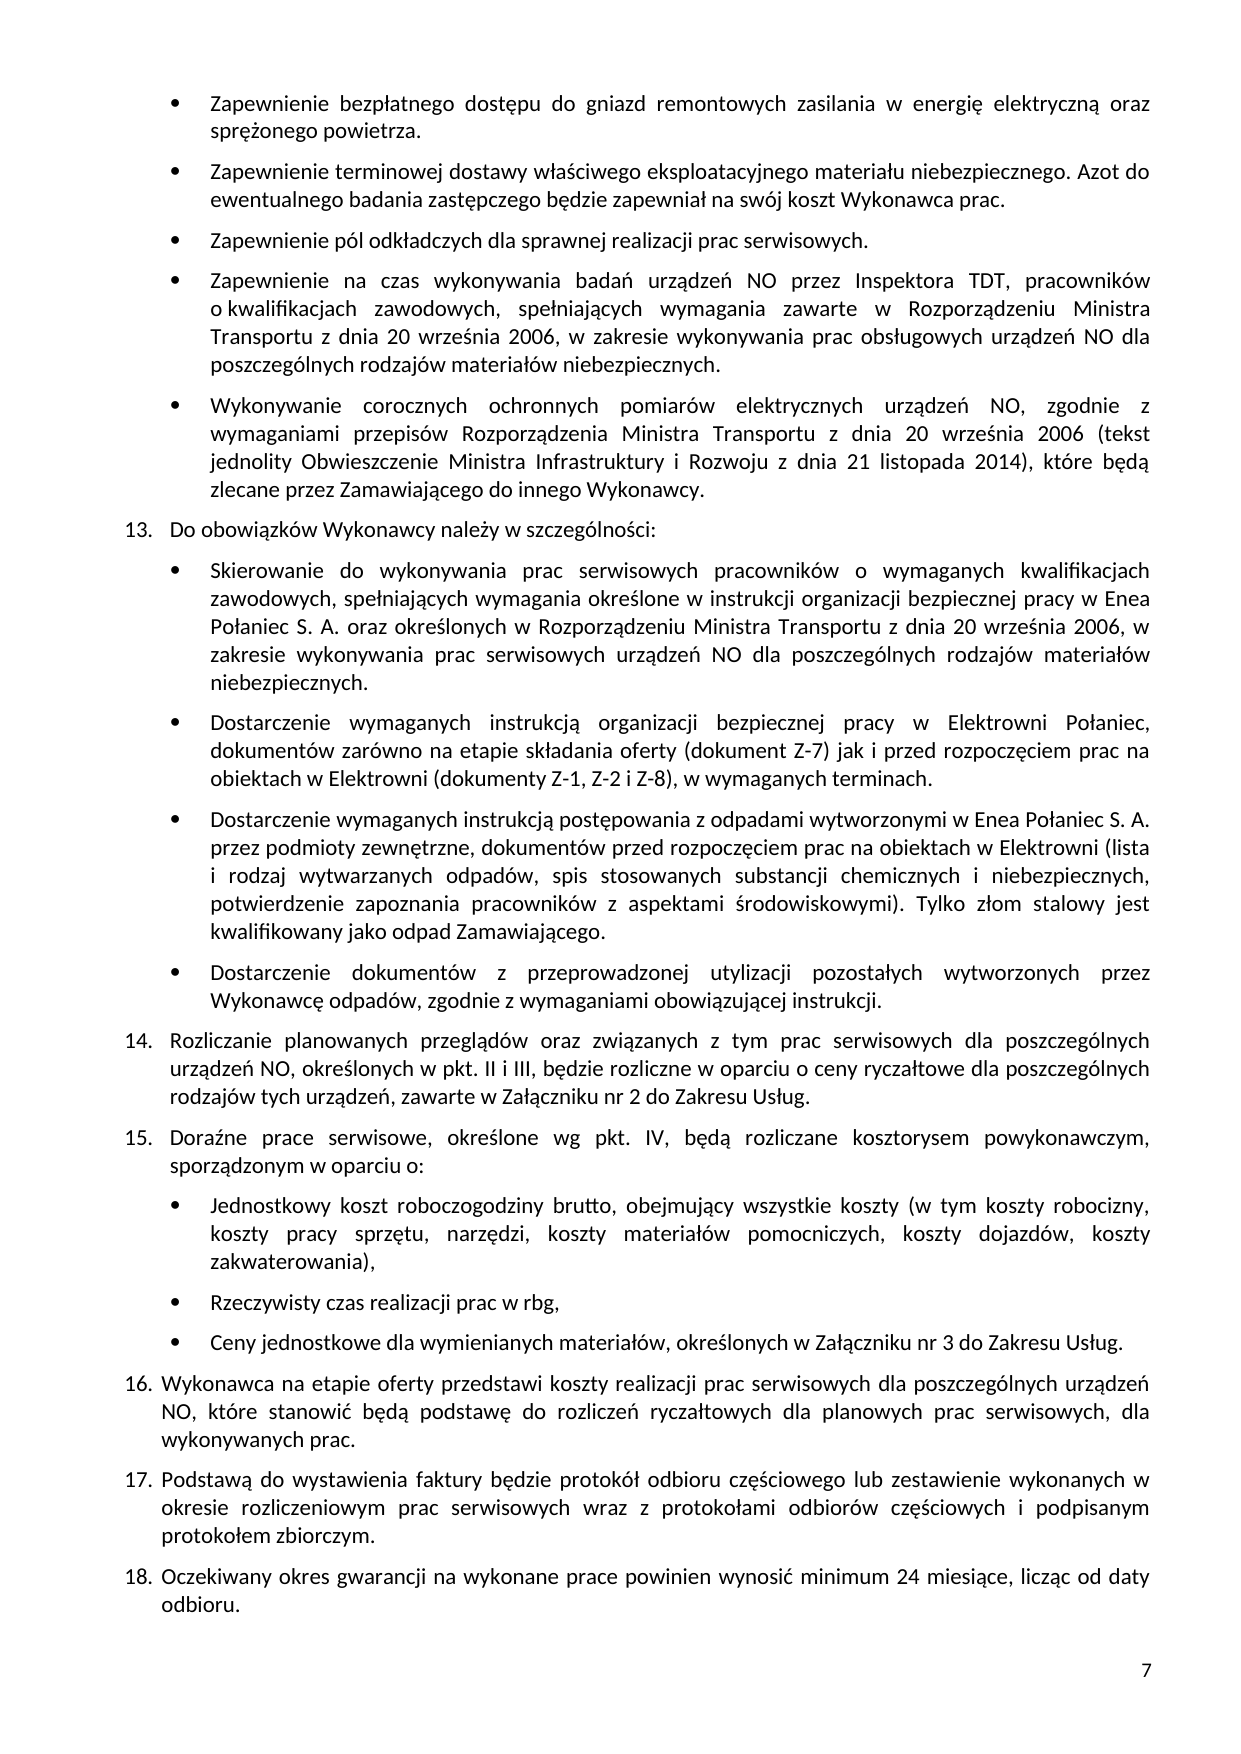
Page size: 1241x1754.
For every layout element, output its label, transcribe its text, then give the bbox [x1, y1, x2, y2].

list Dostarczenie dokumentów z przeprowadzonej utylizacji pozostałych wytworzonych przez Wykonawcę odpadów, zgodnie z wymaganiami obowiązującej instrukcji. [171, 958, 1152, 1014]
list Dostarczenie wymaganych instrukcją organizacji bezpiecznej pracy w Elektrowni Połaniec, dokumentów zarówno na etapie składania oferty (dokument Z-7) jak i przed rozpoczęciem prac na obiektach w Elektrowni (dokumenty Z-1, Z-2 i Z-8), w wymaganych terminach. [171, 708, 1152, 793]
list Dostarczenie wymaganych instrukcją postępowania z odpadami wytworzonymi w Enea Połaniec S. A. przez podmioty zewnętrzne, dokumentów przed rozpoczęciem prac na obiektach w Elektrowni (lista i rodzaj wytwarzanych odpadów, spis stosowanych substancji chemicznych i niebezpiecznych, potwierdzenie zapoznania pracowników z aspektami środowiskowymi). Tylko złom stalowy jest kwalifikowany jako odpad Zamawiającego. [171, 805, 1152, 945]
list Podstawą do wystawienia faktury będzie protokół odbioru częściowego lub zestawienie wykonanych w okresie rozliczeniowym prac serwisowych wraz z protokołami odbiorów częściowych i podpisanym protokołem zbiorczym. [124, 1466, 1152, 1549]
list Jednostkowy koszt roboczogodziny brutto, obejmujący wszystkie koszty (w tym koszty robocizny, koszty pracy sprzętu, narzędzi, koszty materiałów pomocniczych, koszty dojazdów, koszty zakwaterowania), [171, 1191, 1152, 1275]
list Rzeczywisty czas realizacji prac w rbg, [171, 1288, 1152, 1316]
list Rozliczanie planowanych przeglądów oraz związanych z tym prac serwisowych dla poszczególnych urządzeń NO, określonych w pkt. II i III, będzie rozliczne w oparciu o ceny ryczałtowe dla poszczególnych rodzajów tych urządzeń, zawarte w Załączniku nr 2 do Zakresu Usług. [124, 1026, 1152, 1110]
list Zapewnienie pól odkładczych dla sprawnej realizacji prac serwisowych. [171, 226, 1152, 254]
list Wykonywanie corocznych ochronnych pomiarów elektrycznych urządzeń NO, zgodnie z wymaganiami przepisów Rozporządzenia Ministra Transportu z dnia 20 września 2006 (tekst jednolity Obwieszczenie Ministra Infrastruktury i Rozwoju z dnia 21 listopada 2014), które będą zlecane przez Zamawiającego do innego Wykonawcy. [171, 391, 1152, 503]
list Ceny jednostkowe dla wymienianych materiałów, określonych w Załączniku nr 3 do Zakresu Usług. [171, 1328, 1152, 1356]
list Zapewnienie bezpłatnego dostępu do gniazd remontowych zasilania w energię elektryczną oraz sprężonego powietrza. [171, 89, 1152, 145]
list Zapewnienie na czas wykonywania badań urządzeń NO przez Inspektora TDT, pracowników o kwalifikacjach zawodowych, spełniających wymagania zawarte w Rozporządzeniu Ministra Transportu z dnia 20 września 2006, w zakresie wykonywania prac obsługowych urządzeń NO dla poszczególnych rodzajów materiałów niebezpiecznych. [171, 266, 1152, 378]
list Zapewnienie terminowej dostawy właściwego eksploatacyjnego materiału niebezpiecznego. Azot do ewentualnego badania zastępczego będzie zapewniał na swój koszt Wykonawca prac. [171, 157, 1152, 213]
list Skierowanie do wykonywania prac serwisowych pracowników o wymaganych kwalifikacjach zawodowych, spełniających wymagania określone w instrukcji organizacji bezpiecznej pracy w Enea Połaniec S. A. oraz określonych w Rozporządzeniu Ministra Transportu z dnia 20 września 2006, w zakresie wykonywania prac serwisowych urządzeń NO dla poszczególnych rodzajów materiałów niebezpiecznych. [171, 556, 1152, 696]
list Do obowiązków Wykonawcy należy w szczególności: [124, 515, 1152, 543]
list Oczekiwany okres gwarancji na wykonane prace powinien wynosić minimum 24 miesiące, licząc od daty odbioru. [124, 1562, 1152, 1618]
list Doraźne prace serwisowe, określone wg pkt. IV, będą rozliczane kosztorysem powykonawczym, sporządzonym w oparciu o: [124, 1123, 1152, 1179]
list Wykonawca na etapie oferty przedstawi koszty realizacji prac serwisowych dla poszczególnych urządzeń NO, które stanowić będą podstawę do rozliczeń ryczałtowych dla planowych prac serwisowych, dla wykonywanych prac. [124, 1369, 1152, 1453]
